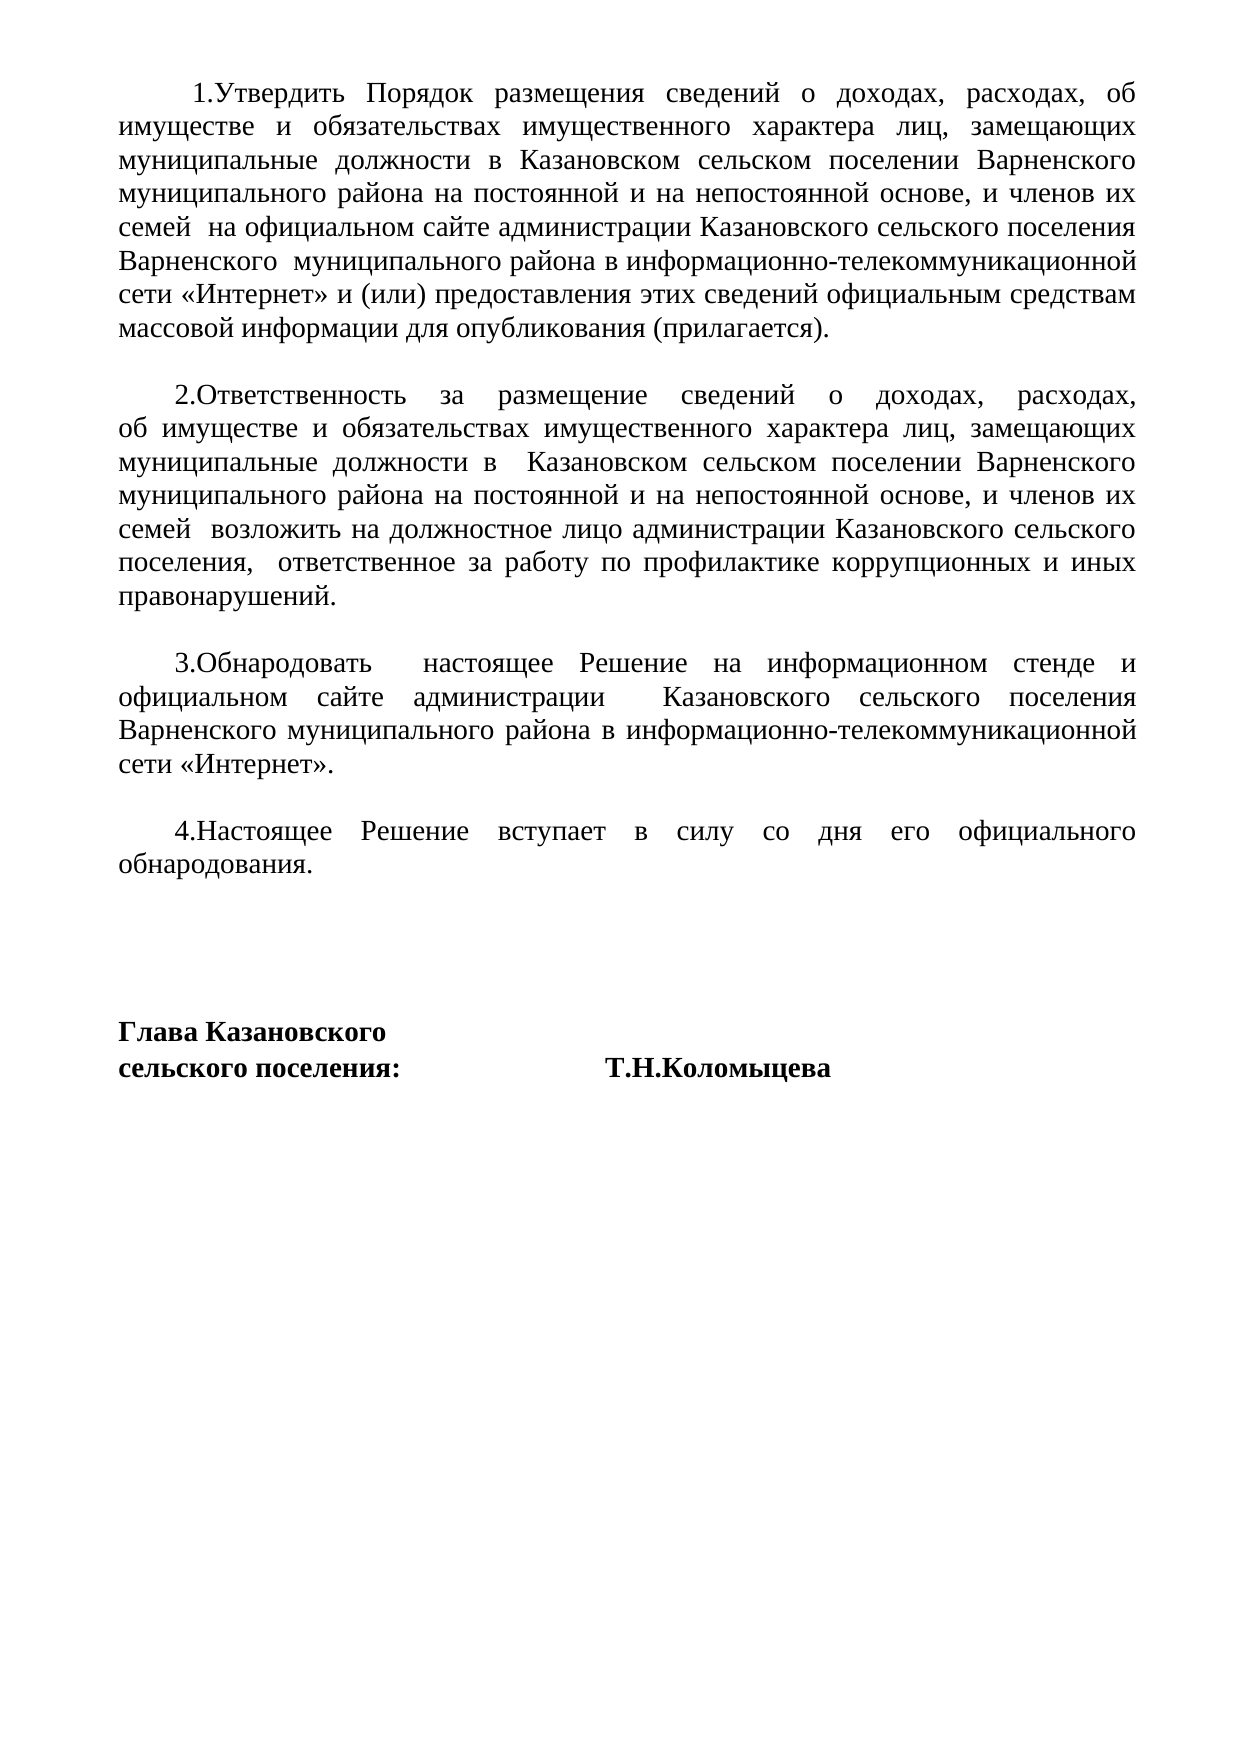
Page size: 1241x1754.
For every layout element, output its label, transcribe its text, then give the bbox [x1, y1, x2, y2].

text сельского поселения: Т.Н.Коломыцева [118, 1050, 1137, 1084]
text 3.Обнародовать настоящее Решение на информационном стенде и официальном сайте администрации Казановского сельского поселения Варненского муниципального района в информационно-телекоммуникационной сети «Интернет». [118, 645, 1137, 779]
text 4.Настоящее Решение вступает в силу со дня его официального обнародования. [118, 813, 1137, 880]
text Глава Казановского [118, 1014, 1137, 1048]
text 1.Утвердить Порядок размещения сведений о доходах, расходах, об имуществе и обязательствах имущественного характера лиц, замещающих муниципальные должности в Казановском сельском поселении Варненского муниципального района на постоянной и на непостоянной основе, и членов их семей на официальном сайте администрации Казановского сельского поселения Варненского муниципального района в информационно-телекоммуникационной сети «Интернет» и (или) предоставления этих сведений официальным средствам массовой информации для опубликования (прилагается). [118, 75, 1137, 343]
text 2.Ответственность за размещение сведений о доходах, расходах, об имуществе и обязательствах имущественного характера лиц, замещающих муниципальные должности в Казановском сельском поселении Варненского муниципального района на постоянной и на непостоянной основе, и членов их семей возложить на должностное лицо администрации Казановского сельского поселения, ответственное за работу по профилактике коррупционных и иных правонарушений. [118, 377, 1137, 612]
